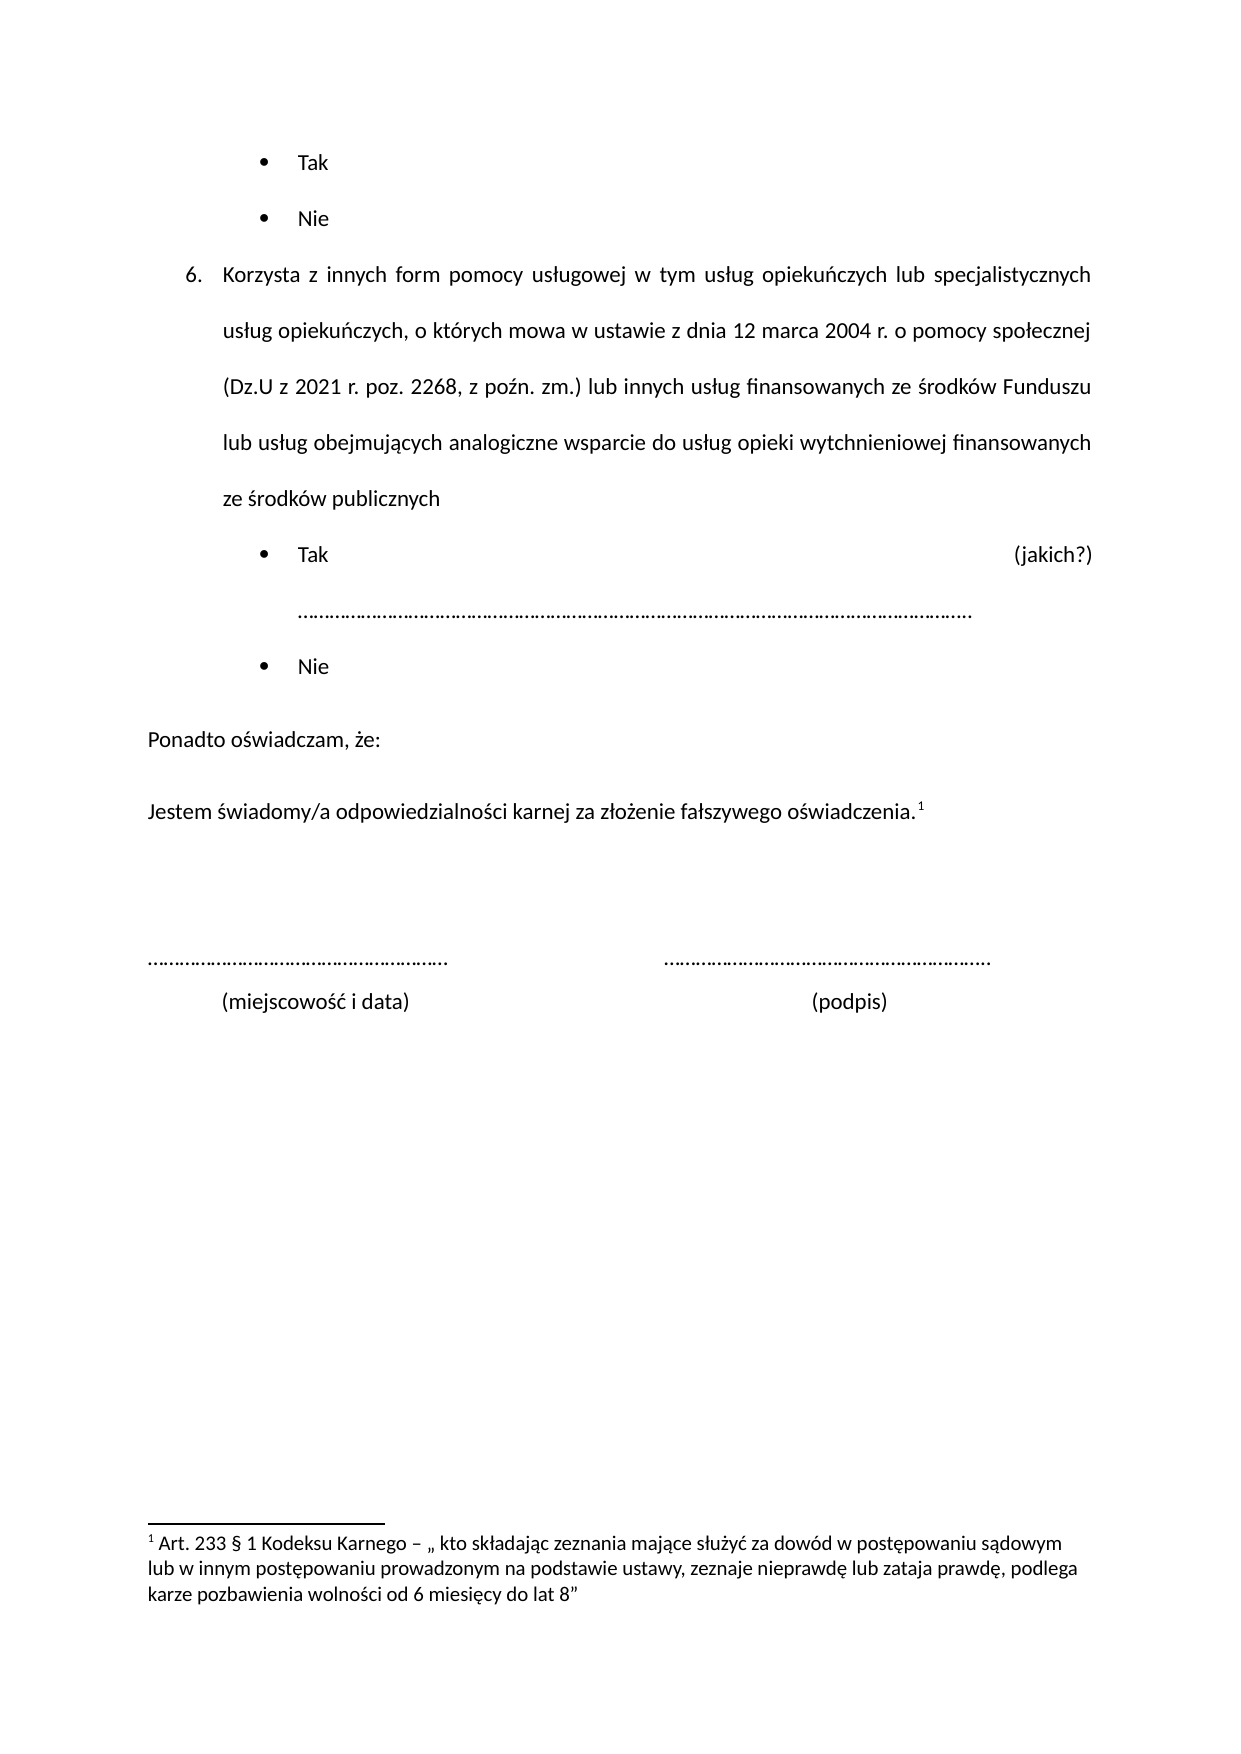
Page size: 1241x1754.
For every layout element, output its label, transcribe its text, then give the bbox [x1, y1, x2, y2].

list Korzysta z innych form pomocy usługowej w tym usług opiekuńczych lub specjalistycznych usług opiekuńczych, o których mowa w ustawie z dnia 12 marca 2004 r. o pomocy społecznej (Dz.U z 2021 r. poz. 2268, z poźn. zm.) lub innych usług finansowanych ze środków Funduszu lub usług obejmujących analogiczne wsparcie do usług opieki wytchnieniowej finansowanych ze środków publicznych [185, 260, 1093, 512]
list Tak [260, 148, 1093, 176]
list Nie [260, 204, 1093, 232]
list Tak (jakich?) ……………………………………………………………………………………………………………….. [260, 540, 1093, 624]
text Ponadto oświadczam, że: [148, 725, 1093, 753]
text Jestem świadomy/a odpowiedzialności karnej za złożenie fałszywego oświadczenia. [148, 797, 1093, 825]
list Nie [260, 652, 1093, 680]
text ………………………………………………… …………………………………………………….. [148, 943, 1093, 971]
text (miejscowość i data) (podpis) [148, 987, 1093, 1016]
